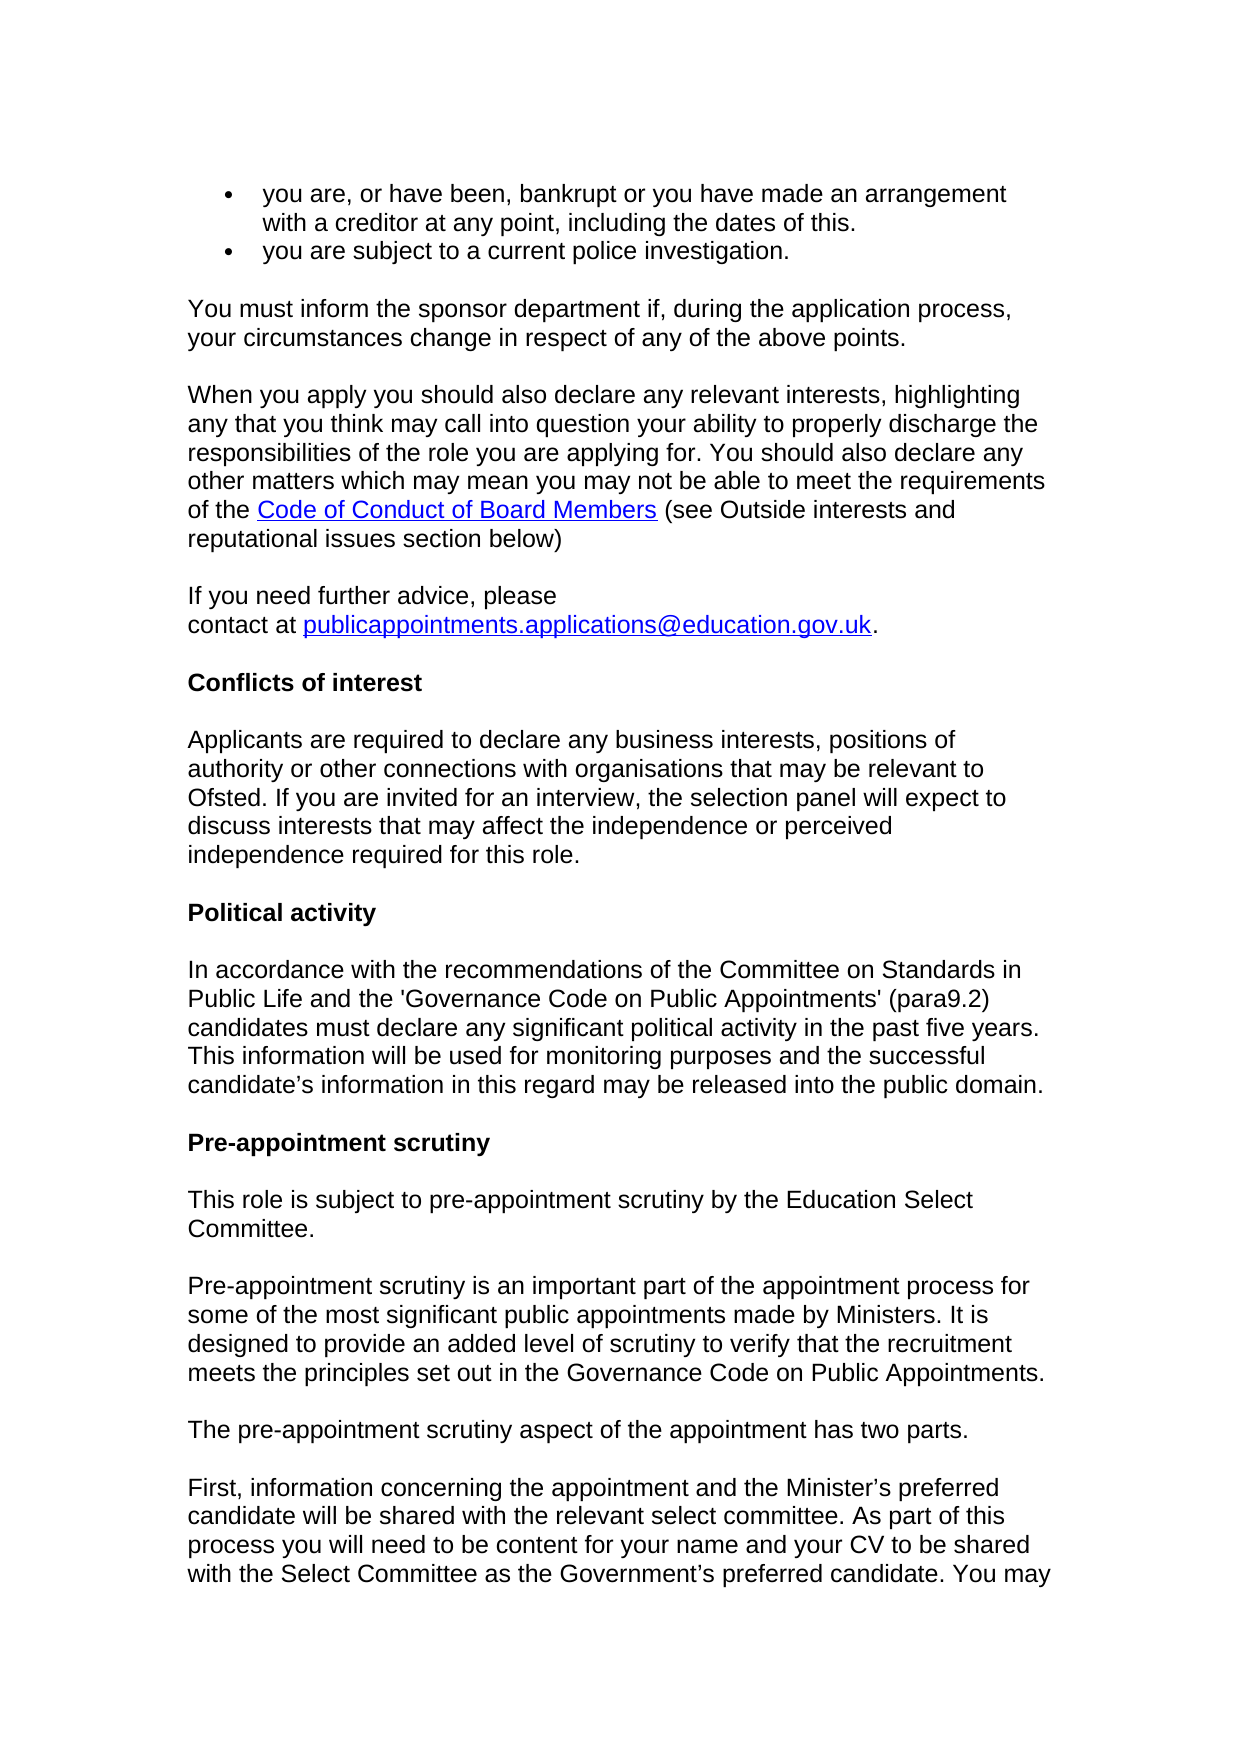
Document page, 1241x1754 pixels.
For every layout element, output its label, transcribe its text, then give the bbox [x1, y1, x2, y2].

text When you apply you should also declare any relevant interests, highlighting any that you think may call into question your ability to properly discharge the responsibilities of the role you are applying for. You should also declare any other matters which may mean you may not be able to meet the requirements of the Code of Conduct of Board Members (see Outside interests and reputational issues section below) [187, 351, 1053, 552]
text Pre-appointment scrutiny [187, 1127, 1053, 1156]
text Conflicts of interest [187, 667, 1053, 696]
text Applicants are required to declare any business interests, positions of authority or other connections with organisations that may be relevant to Ofsted. If you are invited for an interview, the selection panel will expect to discuss interests that may affect the independence or perceived independence required for this role. [187, 725, 1053, 869]
text The pre-appointment scrutiny aspect of the appointment has two parts. [187, 1415, 1053, 1444]
text Pre-appointment scrutiny is an important part of the appointment process for some of the most significant public appointments made by Ministers. It is designed to provide an added level of scrutiny to verify that the recruitment meets the principles set out in the Governance Code on Public Appointments. [187, 1271, 1053, 1386]
text Political activity [187, 897, 1053, 926]
text If you need further advice, please contact at publicappointments.applications@education.gov.uk. [187, 581, 1053, 639]
text In accordance with the recommendations of the Committee on Standards in Public Life and the 'Governance Code on Public Appointments' (para9.2) candidates must declare any significant political activity in the past five years. This information will be used for monitoring purposes and the successful candidate’s information in this regard may be released into the public domain. [187, 955, 1053, 1099]
list you are subject to a current police investigation. [225, 236, 1053, 265]
text This role is subject to pre-appointment scrutiny by the Education Select Committee. [187, 1185, 1053, 1242]
text You must inform the sponsor department if, during the application process, your circumstances change in respect of any of the above points. [187, 294, 1053, 351]
list you are, or have been, bankrupt or you have made an arrangement with a creditor at any point, including the dates of this. [225, 179, 1053, 236]
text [187, 1472, 1053, 1587]
